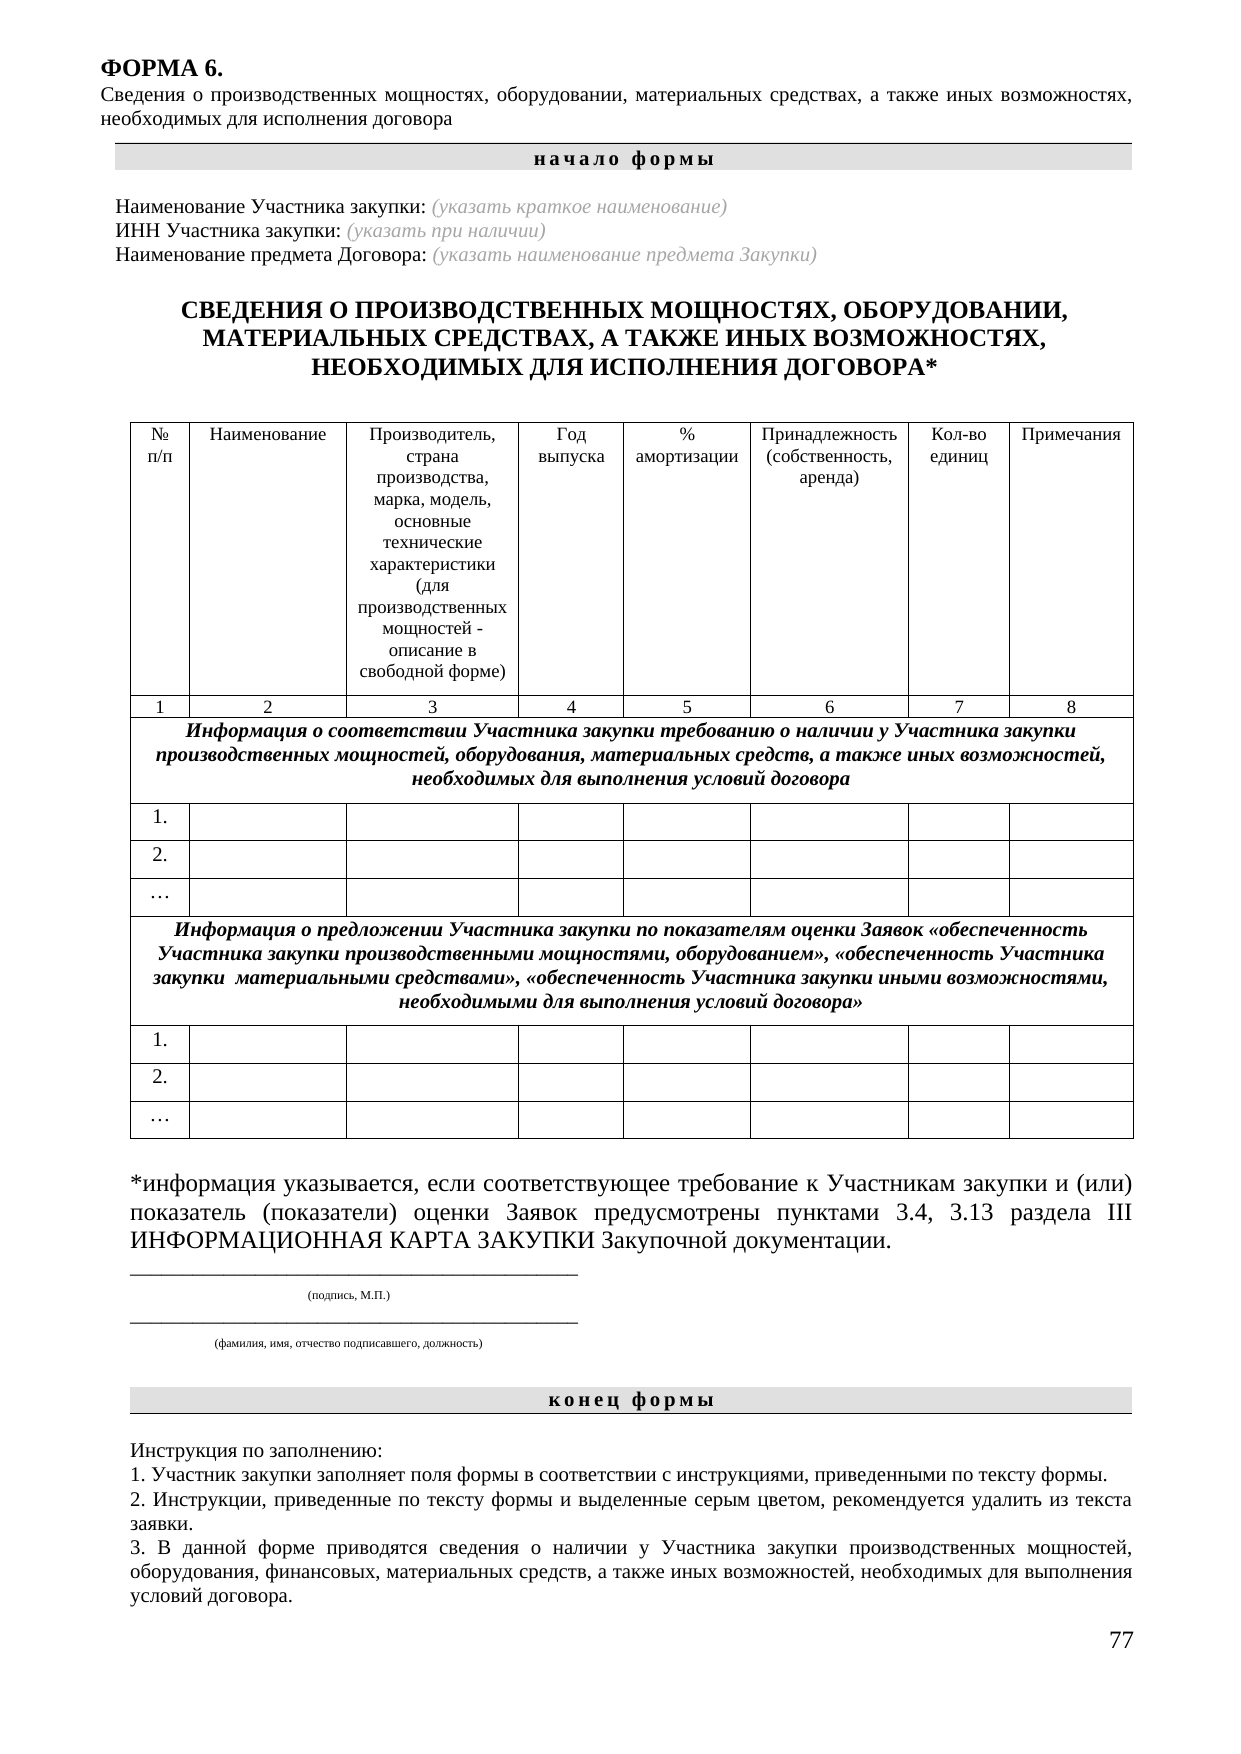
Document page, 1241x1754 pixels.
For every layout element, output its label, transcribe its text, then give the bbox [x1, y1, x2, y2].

text ___________________________________________ [130, 1254, 1134, 1278]
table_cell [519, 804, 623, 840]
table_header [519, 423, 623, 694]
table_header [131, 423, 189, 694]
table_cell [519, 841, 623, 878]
text Сведения о производственных мощностях, оборудовании, материальных средствах, а также иных возможностях, необходимых для исполнения договора [100, 82, 1134, 130]
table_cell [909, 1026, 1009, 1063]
text Наименование Участника закупки: (указать краткое наименование) [115, 194, 1134, 218]
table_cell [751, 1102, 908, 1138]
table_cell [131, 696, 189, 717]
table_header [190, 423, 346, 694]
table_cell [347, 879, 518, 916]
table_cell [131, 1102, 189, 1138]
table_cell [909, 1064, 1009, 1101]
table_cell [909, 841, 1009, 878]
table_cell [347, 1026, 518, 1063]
text (фамилия, имя, отчество подписавшего, должность) [130, 1326, 1134, 1351]
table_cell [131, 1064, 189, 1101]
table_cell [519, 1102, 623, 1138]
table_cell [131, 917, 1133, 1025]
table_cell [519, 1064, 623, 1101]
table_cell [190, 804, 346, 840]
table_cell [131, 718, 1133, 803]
text 2. Инструкции, приведенные по тексту формы и выделенные серым цветом, рекомендуется удалить из текста заявки. [130, 1486, 1134, 1534]
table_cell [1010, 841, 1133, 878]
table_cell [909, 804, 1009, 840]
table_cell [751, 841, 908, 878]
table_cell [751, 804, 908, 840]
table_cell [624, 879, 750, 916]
text Инструкция по заполнению: [130, 1438, 1134, 1462]
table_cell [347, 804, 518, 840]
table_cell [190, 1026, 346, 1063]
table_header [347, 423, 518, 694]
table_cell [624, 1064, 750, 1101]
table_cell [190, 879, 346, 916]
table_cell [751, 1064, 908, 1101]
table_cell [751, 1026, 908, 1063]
text *информация указывается, если соответствующее требование к Участникам закупки и (или) показатель (показатели) оценки Заявок предусмотрены пунктами 3.4, 3.13 раздела III ИНФОРМАЦИОННАЯ КАРТА ЗАКУПКИ Закупочной документации. [130, 1168, 1134, 1254]
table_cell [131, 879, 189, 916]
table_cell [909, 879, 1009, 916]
text ИНН Участника закупки: (указать при наличии) [115, 218, 1134, 242]
text 3. В данной форме приводятся сведения о наличии у Участника закупки производственных мощностей, оборудования, финансовых, материальных средств, а также иных возможностей, необходимых для выполнения условий договора. [130, 1534, 1134, 1607]
text 1. Участник закупки заполняет поля формы в соответствии с инструкциями, приведенными по тексту формы. [130, 1462, 1134, 1486]
text СВЕДЕНИЯ О ПРОИЗВОДСТВЕННЫХ МОЩНОСТЯХ, ОБОРУДОВАНИИ, МАТЕРИАЛЬНЫХ СРЕДСТВАХ, А ТАКЖЕ ИНЫХ ВОЗМОЖНОСТЯХ, НЕОБХОДИМЫХ ДЛЯ ИСПОЛНЕНИЯ ДОГОВОРА* [115, 295, 1134, 381]
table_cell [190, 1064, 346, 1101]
text начало формы [115, 144, 1132, 170]
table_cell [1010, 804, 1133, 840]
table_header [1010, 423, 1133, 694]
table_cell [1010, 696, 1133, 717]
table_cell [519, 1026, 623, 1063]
text (подпись, М.П.) [130, 1278, 1134, 1302]
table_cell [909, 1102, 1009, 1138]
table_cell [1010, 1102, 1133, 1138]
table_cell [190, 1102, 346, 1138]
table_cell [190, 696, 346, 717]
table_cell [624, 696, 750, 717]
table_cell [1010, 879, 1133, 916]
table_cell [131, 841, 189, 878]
text ___________________________________________ [130, 1302, 1134, 1326]
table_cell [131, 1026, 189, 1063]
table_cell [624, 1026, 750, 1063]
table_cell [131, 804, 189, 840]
text Наименование предмета Договора: (указать наименование предмета Закупки) [115, 242, 1134, 266]
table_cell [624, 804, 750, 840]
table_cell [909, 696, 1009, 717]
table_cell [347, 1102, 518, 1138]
text ФОРМА 6. [100, 53, 1134, 82]
text конец формы [130, 1387, 1132, 1413]
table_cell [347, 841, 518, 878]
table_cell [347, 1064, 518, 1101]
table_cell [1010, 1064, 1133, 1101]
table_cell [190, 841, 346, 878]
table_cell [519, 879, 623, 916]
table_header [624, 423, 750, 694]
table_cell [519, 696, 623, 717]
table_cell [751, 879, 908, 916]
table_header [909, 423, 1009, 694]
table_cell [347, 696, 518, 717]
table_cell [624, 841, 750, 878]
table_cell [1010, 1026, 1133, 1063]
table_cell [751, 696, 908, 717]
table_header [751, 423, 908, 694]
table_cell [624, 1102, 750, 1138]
